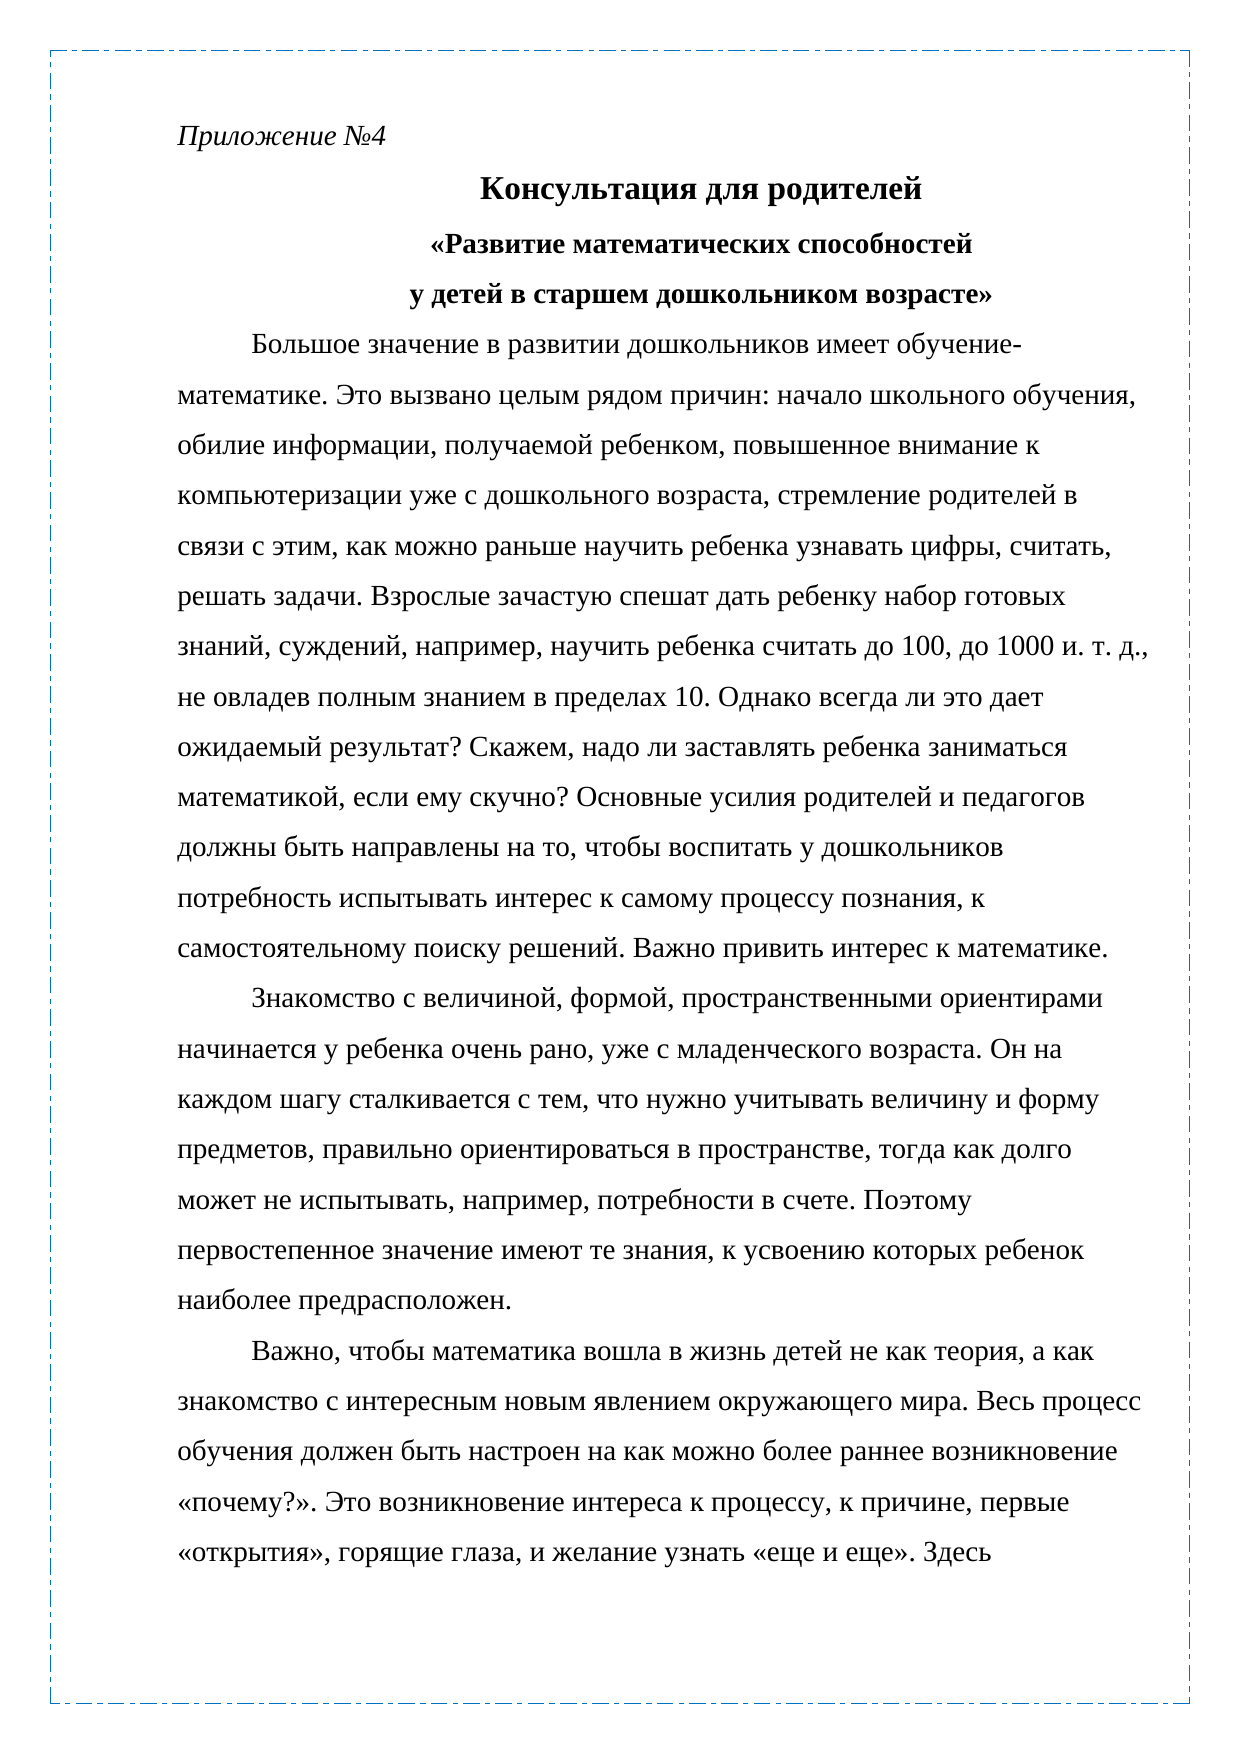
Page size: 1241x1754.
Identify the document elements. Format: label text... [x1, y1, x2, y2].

text Знакомство с величиной, формой, пространственными ориентирами начинается у ребенка очень рано, уже с младенческого возраста. Он на каждом шагу сталкивается с тем, что нужно учитывать величину и форму предметов, правильно ориентироваться в пространстве, тогда как долго может не испытывать, например, потребности в счете. Поэтому первостепенное значение имеют те знания, к усвоению которых ребенок наиболее предрасположен. [177, 981, 1152, 1316]
text у детей в старшем дошкольником возрасте» [177, 276, 1152, 310]
text «Развитие математических способностей [177, 226, 1152, 259]
text Консультация для родителей [177, 168, 1152, 207]
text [177, 1333, 1152, 1567]
text Большое значение в развитии дошкольников имеет обучение- математике. Это вызвано целым рядом причин: начало школьного обучения, обилие информации, получаемой ребенком, повышенное внимание к компьютеризации уже с дошкольного возраста, стремление родителей в связи с этим, как можно раньше научить ребенка узнавать цифры, считать, решать задачи. Взрослые зачастую спешат дать ребенку набор готовых знаний, суждений, например, научить ребенка считать до 100, до 1000 и. т. д., не овладев полным знанием в пределах 10. Однако всегда ли это дает ожидаемый результат? Скажем, надо ли заставлять ребенка заниматься математикой, если ему скучно? Основные усилия родителей и педагогов должны быть направлены на то, чтобы воспитать у дошкольников потребность испытывать интерес к самому процессу познания, к самостоятельному поиску решений. Важно привить интерес к математике. [177, 326, 1152, 964]
text Приложение №4 [177, 118, 1152, 152]
